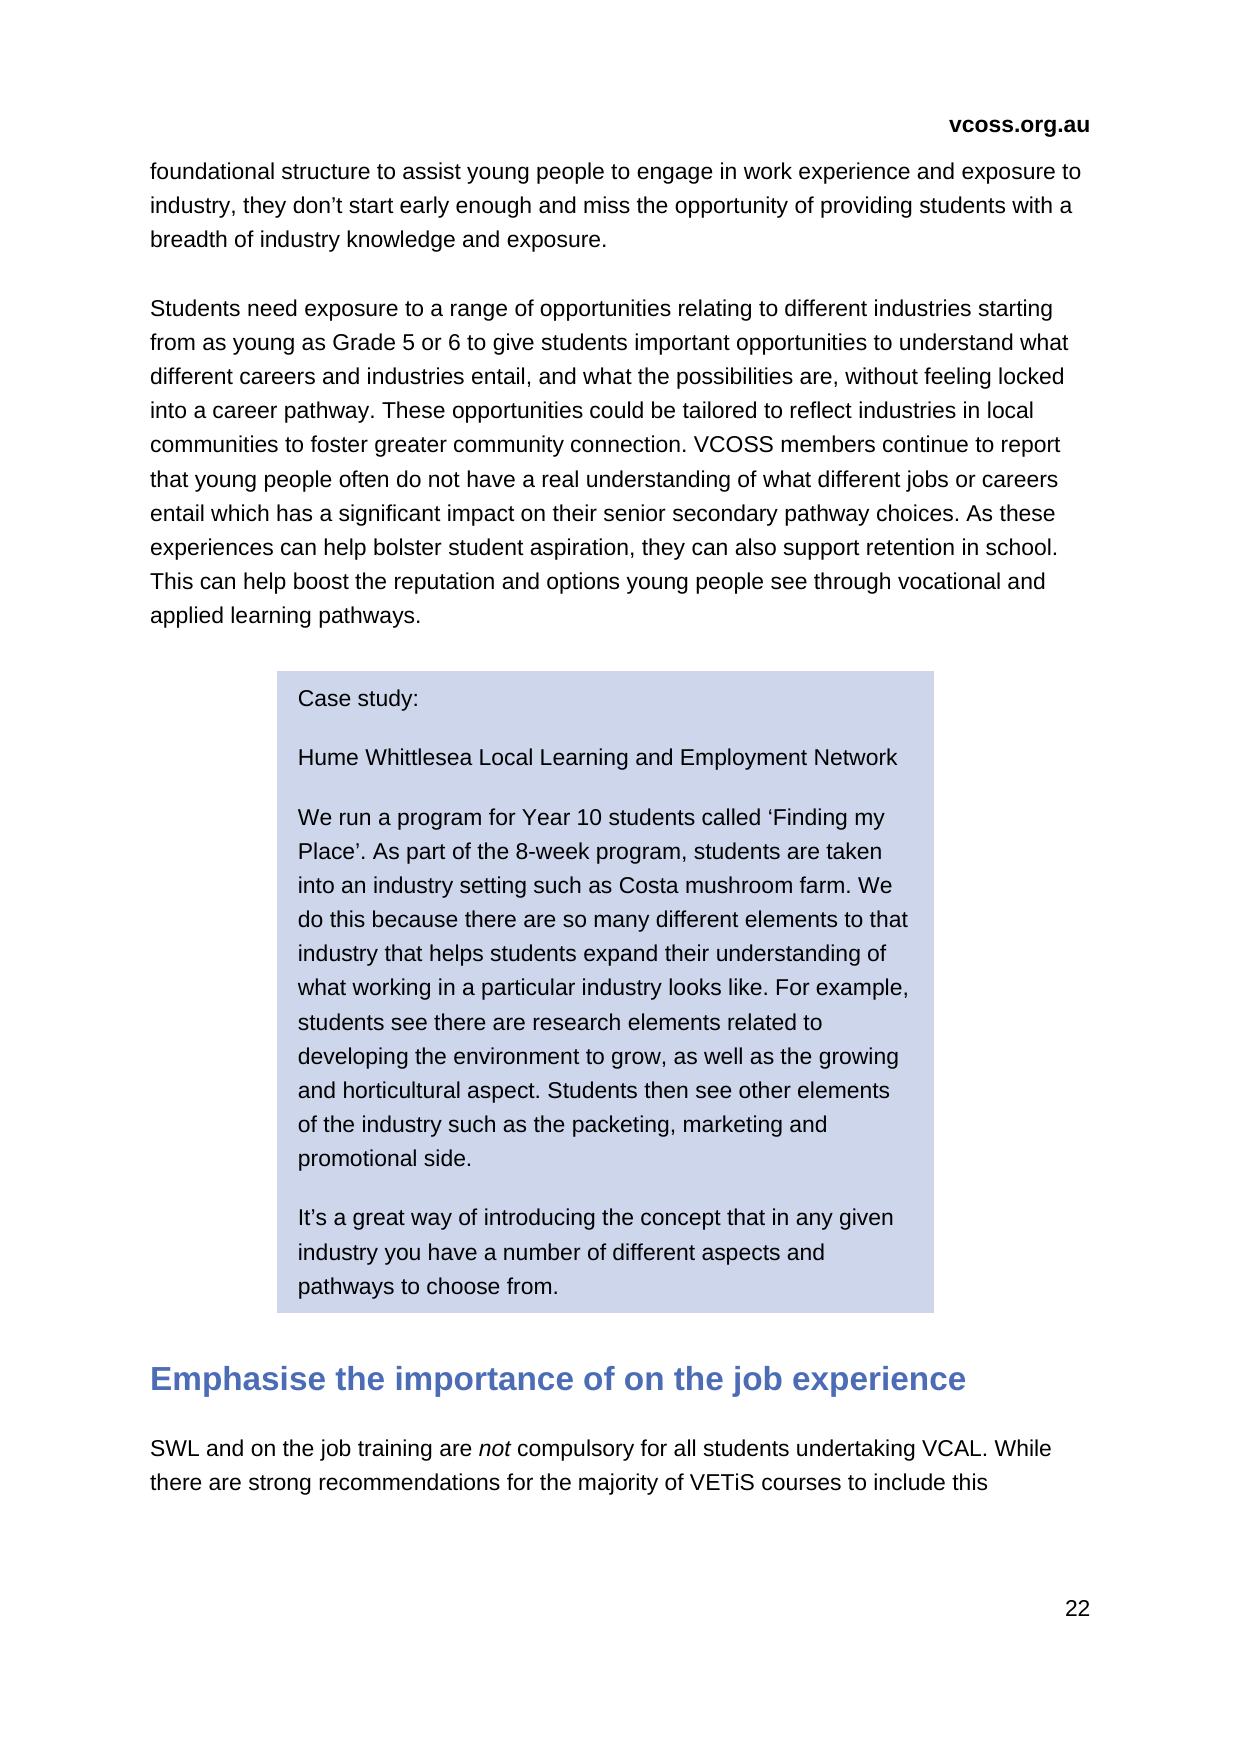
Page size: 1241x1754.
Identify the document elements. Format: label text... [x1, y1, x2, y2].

text We run a program for Year 10 students called ‘Finding my Place’. As part of the 8-week program, students are taken into an industry setting such as Costa mushroom farm. We do this because there are so many different elements to that industry that helps students expand their understanding of what working in a particular industry looks like. For example, students see there are research elements related to developing the environment to grow, as well as the growing and horticultural aspect. Students then see other elements of the industry such as the packeting, marketing and promotional side. [289, 789, 921, 1171]
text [150, 1435, 1090, 1495]
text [150, 158, 1090, 253]
text Students need exposure to a range of opportunities relating to different industries starting from as young as Grade 5 or 6 to give students important opportunities to understand what different careers and industries entail, and what the possibilities are, without feeling locked into a career pathway. These opportunities could be tailored to reflect industries in local communities to foster greater community connection. VCOSS members continue to report that young people often do not have a real understanding of what different jobs or careers entail which has a significant impact on their senior secondary pathway choices. As these experiences can help bolster student aspiration, they can also support retention in school. This can help boost the reputation and options young people see through vocational and applied learning pathways. [150, 295, 1090, 628]
text Case study: [289, 683, 921, 711]
subtitle Emphasise the importance of on the job experience [150, 1359, 1090, 1397]
text It’s a great way of introducing the concept that in any given industry you have a number of different aspects and pathways to choose from. [289, 1190, 921, 1301]
text Hume Whittlesea Local Learning and Employment Network [289, 730, 921, 771]
